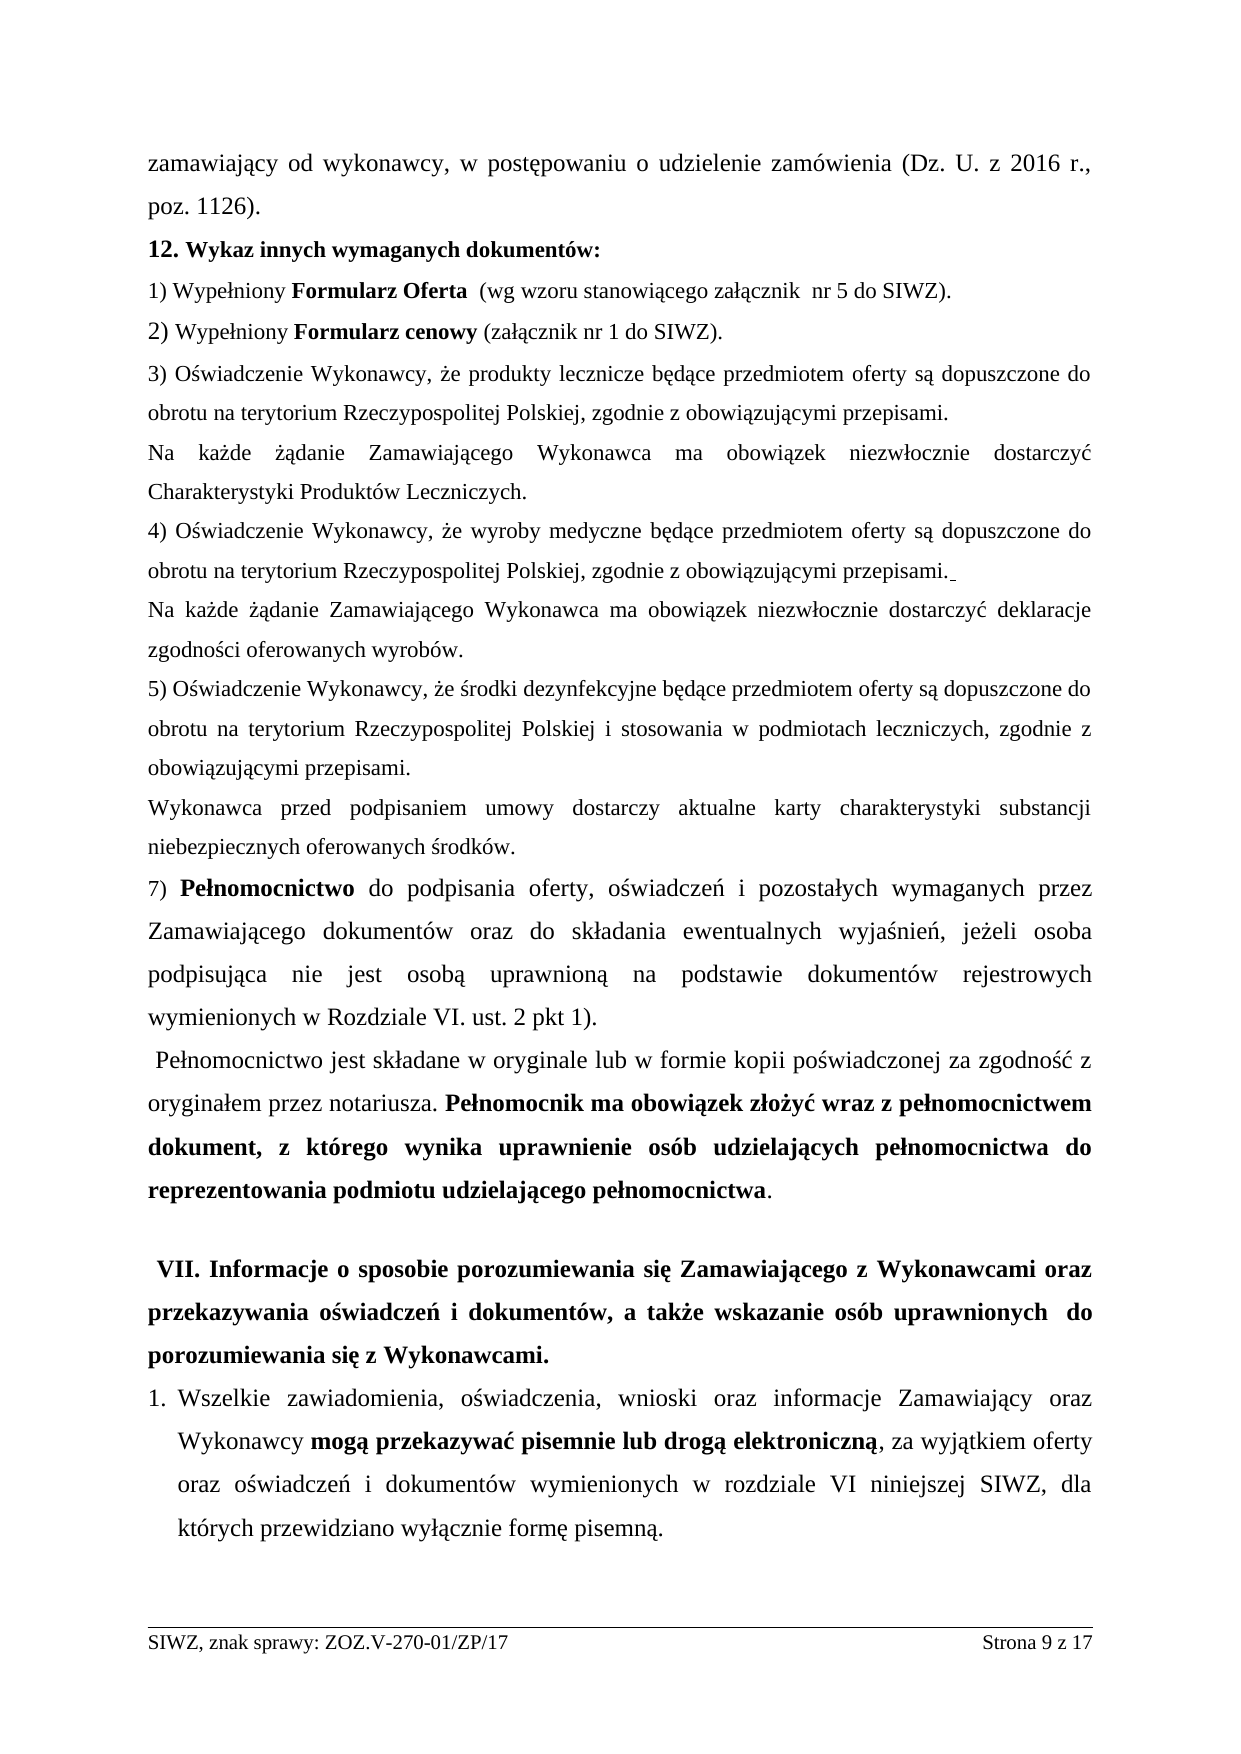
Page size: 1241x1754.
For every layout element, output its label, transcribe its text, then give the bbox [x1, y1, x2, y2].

text Na każde żądanie Zamawiającego Wykonawca ma obowiązek niezwłocznie dostarczyć Charakterystyki Produktów Leczniczych. [148, 438, 1093, 504]
list Wszelkie zawiadomienia, oświadczenia, wnioski oraz informacje Zamawiający oraz Wykonawcy mogą przekazywać pisemnie lub drogą elektroniczną, za wyjątkiem oferty oraz oświadczeń i dokumentów wymienionych w rozdziale VI niniejszej SIWZ, dla których przewidziano wyłącznie formę pisemną. [148, 1383, 1093, 1541]
text 3) Oświadczenie Wykonawcy, że produkty lecznicze będące przedmiotem oferty są dopuszczone do obrotu na terytorium Rzeczypospolitej Polskiej, zgodnie z obowiązującymi przepisami. [148, 359, 1093, 425]
text 7) Pełnomocnictwo do podpisania oferty, oświadczeń i pozostałych wymaganych przez Zamawiającego dokumentów oraz do składania ewentualnych wyjaśnień, jeżeli osoba podpisująca nie jest osobą uprawnioną na podstawie dokumentów rejestrowych wymienionych w Rozdziale VI. ust. 2 pkt 1). [148, 873, 1093, 1031]
text 1) Wypełniony Formularz Oferta (wg wzoru stanowiącego załącznik nr 5 do SIWZ). [148, 277, 1093, 303]
text 12. Wykaz innych wymaganych dokumentów: [148, 234, 1093, 263]
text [148, 148, 1093, 219]
text 2) Wypełniony Formularz cenowy (załącznik nr 1 do SIWZ). [148, 316, 1093, 345]
text 5) Oświadczenie Wykonawcy, że środki dezynfekcyjne będące przedmiotem oferty są dopuszczone do obrotu na terytorium Rzeczypospolitej Polskiej i stosowania w podmiotach leczniczych, zgodnie z obowiązującymi przepisami. [148, 675, 1093, 781]
text VII. Informacje o sposobie porozumiewania się Zamawiającego z Wykonawcami oraz przekazywania oświadczeń i dokumentów, a także wskazanie osób uprawnionych do porozumiewania się z Wykonawcami. [148, 1254, 1093, 1369]
text 4) Oświadczenie Wykonawcy, że wyroby medyczne będące przedmiotem oferty są dopuszczone do obrotu na terytorium Rzeczypospolitej Polskiej, zgodnie z obowiązującymi przepisami. [148, 517, 1093, 583]
text Pełnomocnictwo jest składane w oryginale lub w formie kopii poświadczonej za zgodność z oryginałem przez notariusza. Pełnomocnik ma obowiązek złożyć wraz z pełnomocnictwem dokument, z którego wynika uprawnienie osób udzielających pełnomocnictwa do reprezentowania podmiotu udzielającego pełnomocnictwa. [148, 1045, 1093, 1203]
text Wykonawca przed podpisaniem umowy dostarczy aktualne karty charakterystyki substancji niebezpiecznych oferowanych środków. [148, 794, 1093, 860]
text Na każde żądanie Zamawiającego Wykonawca ma obowiązek niezwłocznie dostarczyć deklaracje zgodności oferowanych wyrobów. [148, 596, 1093, 662]
